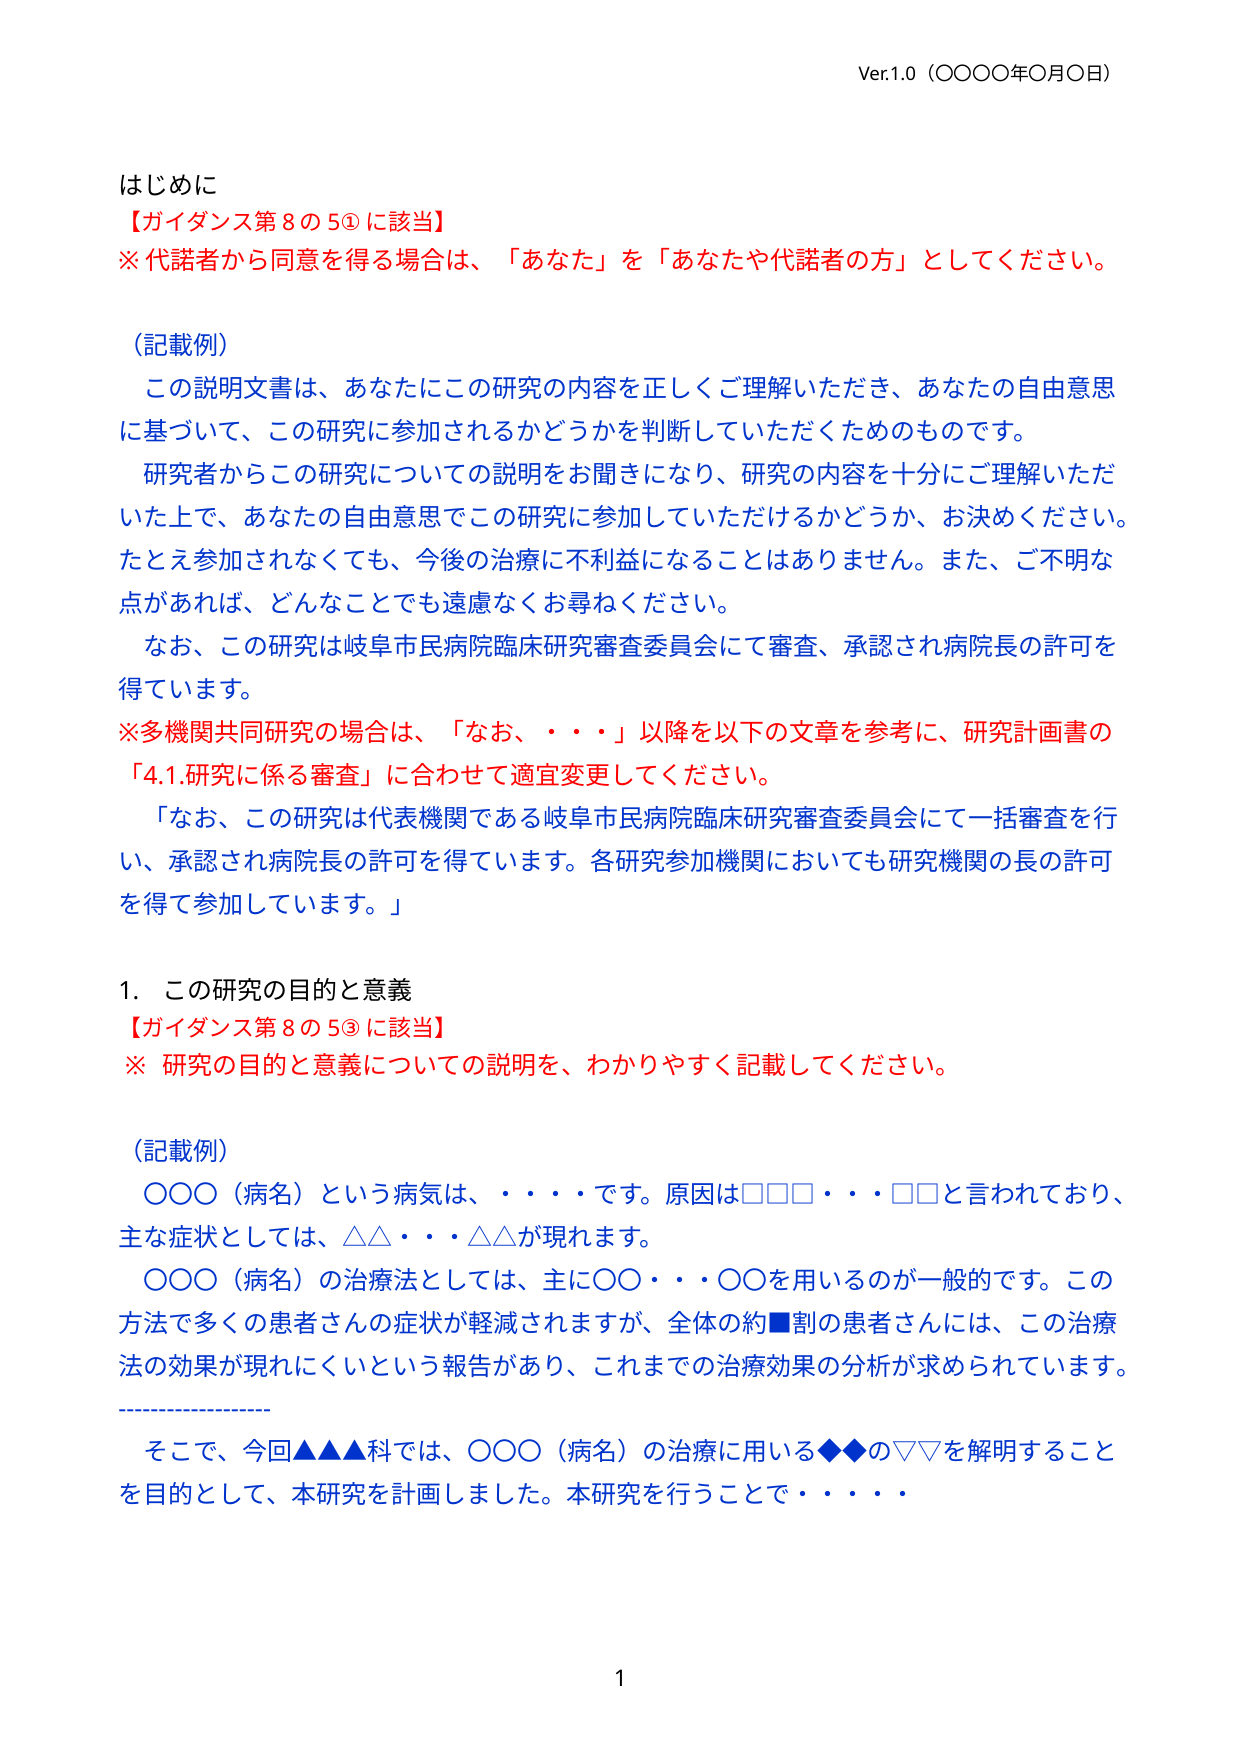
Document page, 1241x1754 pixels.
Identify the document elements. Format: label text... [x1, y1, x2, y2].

text なお、この研究は岐阜市民病院臨床研究審査委員会にて審査、承認され病院長の許可を得ています。 [118, 626, 1122, 706]
text 【ガイダンス第8の5①に該当】 [118, 202, 1122, 239]
subtitle この研究の目的と意義 [118, 970, 1122, 1007]
list 研究の目的と意義についての説明を、わかりやすく記載してください。 [125, 1045, 1122, 1082]
text 【ガイダンス第8の5③に該当】 [118, 1007, 1122, 1045]
text （記載例） [118, 1131, 1122, 1168]
text 〇〇〇（病名）という病気は、・・・・です。原因は□□□・・・□□と言われており、主な症状としては、△△・・・△△が現れます。 [118, 1173, 1122, 1254]
subtitle はじめに [118, 164, 1122, 202]
text そこで、今回▲▲▲科では、〇〇〇（病名）の治療に用いる◆◆の▽▽を解明することを目的として、本研究を計画しました。本研究を行うことで・・・・・ [118, 1431, 1122, 1512]
text （記載例） [118, 324, 1122, 362]
text 「なお、この研究は代表機関である岐阜市民病院臨床研究審査委員会にて一括審査を行い、承認され病院長の許可を得ています。各研究参加機関においても研究機関の長の許可を得て参加しています。」 [118, 798, 1122, 922]
text ※ 代諾者から同意を得る場合は、「あなた」を「あなたや代諾者の方」としてください。 [118, 239, 1122, 277]
text この説明文書は、あなたにこの研究の内容を正しくご理解いただき、あなたの自由意思に基づいて、この研究に参加されるかどうかを判断していただくためのものです。 [118, 367, 1122, 448]
text 研究者からこの研究についての説明をお聞きになり、研究の内容を十分にご理解いただいた上で、あなたの自由意思でこの研究に参加していただけるかどうか、お決めください。たとえ参加されなくても、今後の治療に不利益になることはありません。また、ご不明な点があれば、どんなことでも遠慮なくお尋ねください。 [118, 453, 1122, 620]
text ※多機関共同研究の場合は、「なお、・・・」以降を以下の文章を参考に、研究計画書の「4.1.研究に係る審査」に合わせて適宜変更してください。 [118, 712, 1122, 792]
text ------------------- [118, 1389, 1122, 1426]
text 〇〇〇（病名）の治療法としては、主に〇〇・・・〇〇を用いるのが一般的です。この方法で多くの患者さんの症状が軽減されますが、全体の約■割の患者さんには、この治療法の効果が現れにくいという報告があり、これまでの治療効果の分析が求められています。 [118, 1259, 1122, 1383]
